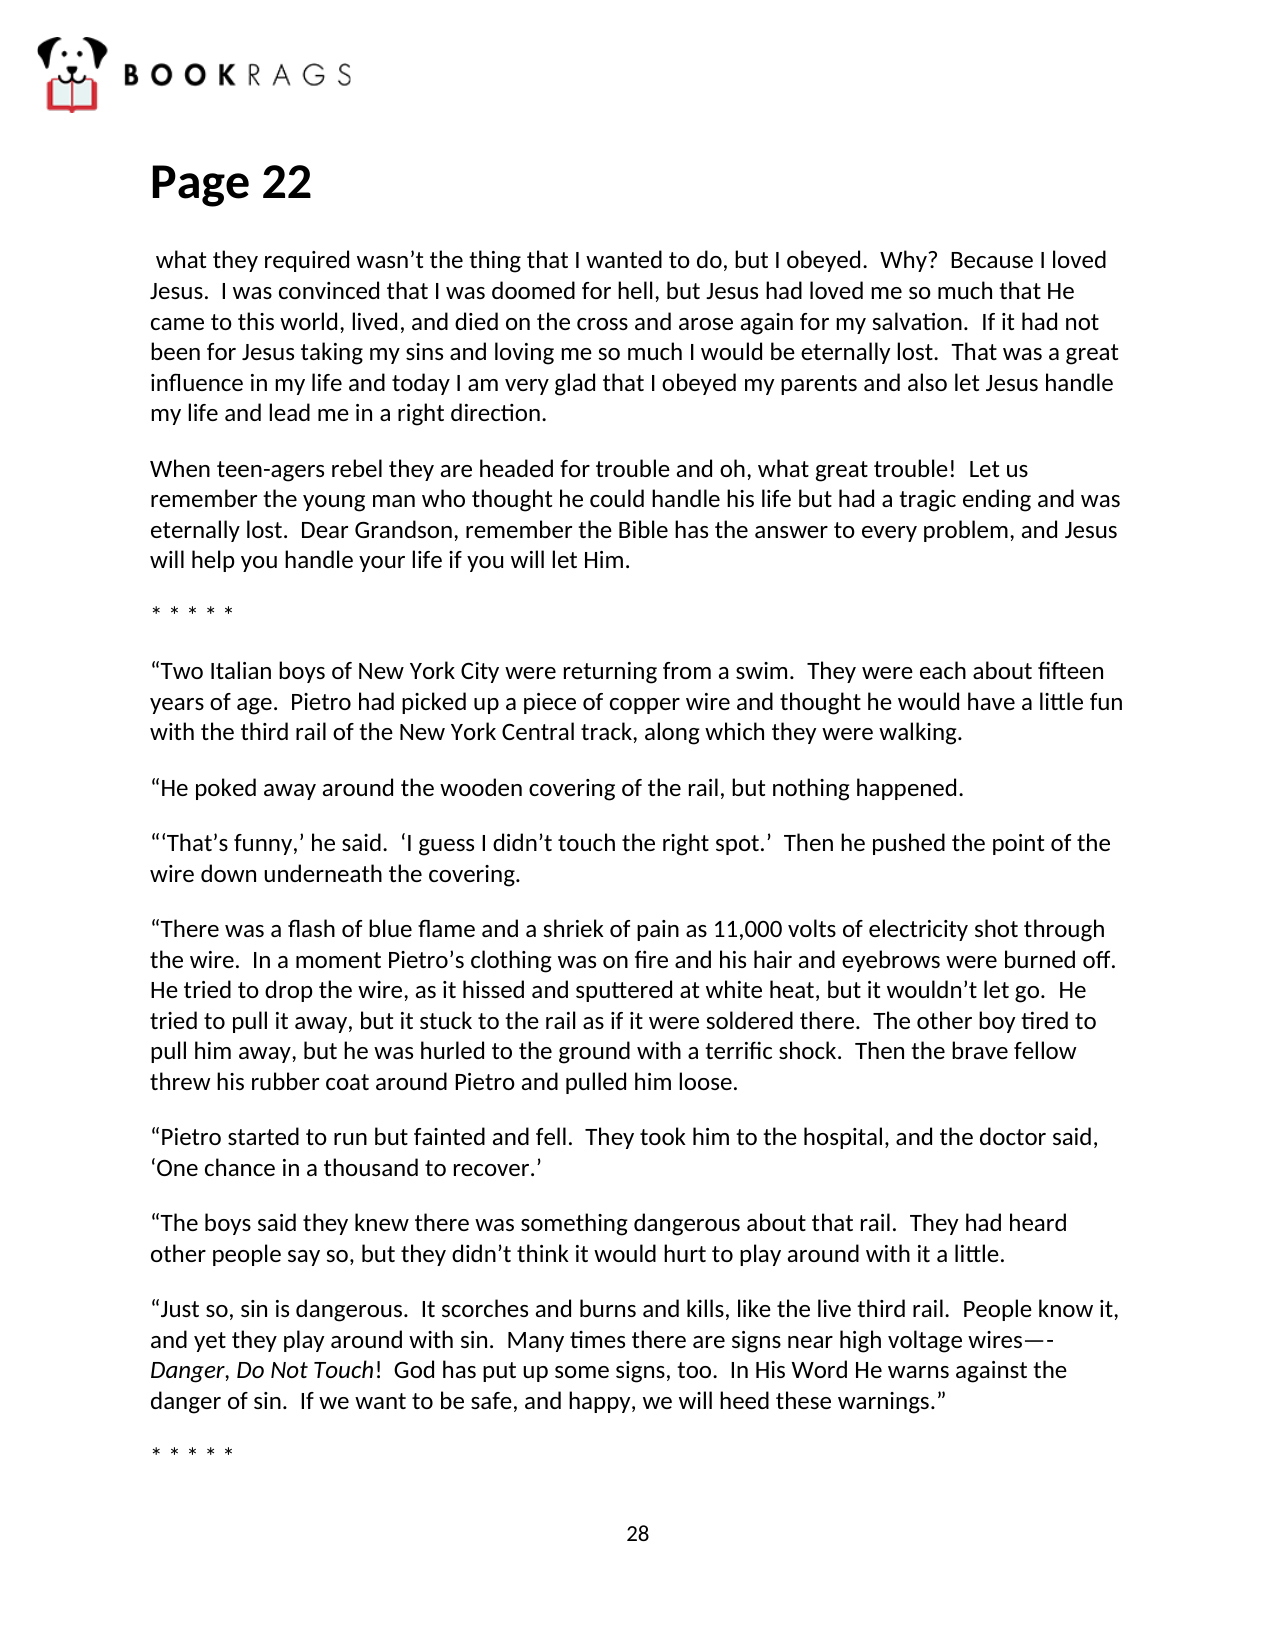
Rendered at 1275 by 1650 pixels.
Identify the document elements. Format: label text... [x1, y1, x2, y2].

text “The boys said they knew there was something dangerous about that rail. They had heard other people say so, but they didn’t think it would hurt to play around with it a little. [150, 1208, 1125, 1269]
text * * * * * [150, 600, 1125, 630]
text “Pietro started to run but fainted and fell. They took him to the hospital, and the doctor said, ‘One chance in a thousand to recover.’ [150, 1122, 1125, 1183]
text * * * * * [150, 1441, 1125, 1471]
text When teen-agers rebel they are headed for trouble and oh, what great trouble! Let us remember the young man who thought he could handle his life but had a tragic ending and was eternally lost. Dear Grandson, remember the Bible has the answer to every problem, and Jesus will help you handle your life if you will let Him. [150, 453, 1125, 575]
text “He poked away around the wooden covering of the rail, but nothing happened. [150, 772, 1125, 802]
text “‘That’s funny,’ he said. ‘I guess I didn’t touch the right spot.’ Then he pushed the point of the wire down underneath the covering. [150, 827, 1125, 888]
text “Two Italian boys of New York City were returning from a swim. They were each about fifteen years of age. Pietro had picked up a piece of copper wire and thought he would have a little fun with the third rail of the New York Central track, along which they were walking. [150, 655, 1125, 747]
text what they required wasn’t the thing that I wanted to do, but I obeyed. Why? Because I loved Jesus. I was convinced that I was doomed for hell, but Jesus had loved me so much that He came to this world, lived, and died on the cross and arose again for my salvation. If it had not been for Jesus taking my sins and loving me so much I would be eternally lost. That was a great influence in my life and today I am very glad that I obeyed my parents and also let Jesus handle my life and lead me in a right direction. [150, 244, 1125, 428]
text Page 22 [150, 150, 1125, 211]
picture [37, 37, 351, 113]
text “Just so, sin is dangerous. It scorches and burns and kills, like the live third rail. People know it, and yet they play around with sin. Many times there are signs near high voltage wires—­Danger, Do Not Touch! God has put up some signs, too. In His Word He warns against the danger of sin. If we want to be safe, and happy, we will heed these warnings.” [150, 1294, 1125, 1416]
text “There was a flash of blue flame and a shriek of pain as 11,000 volts of electricity shot through the wire. In a moment Pietro’s clothing was on fire and his hair and eyebrows were burned off. He tried to drop the wire, as it hissed and sputtered at white heat, but it wouldn’t let go. He tried to pull it away, but it stuck to the rail as if it were soldered there. The other boy tired to pull him away, but he was hurled to the ground with a terrific shock. Then the brave fellow threw his rubber coat around Pietro and pulled him loose. [150, 913, 1125, 1097]
